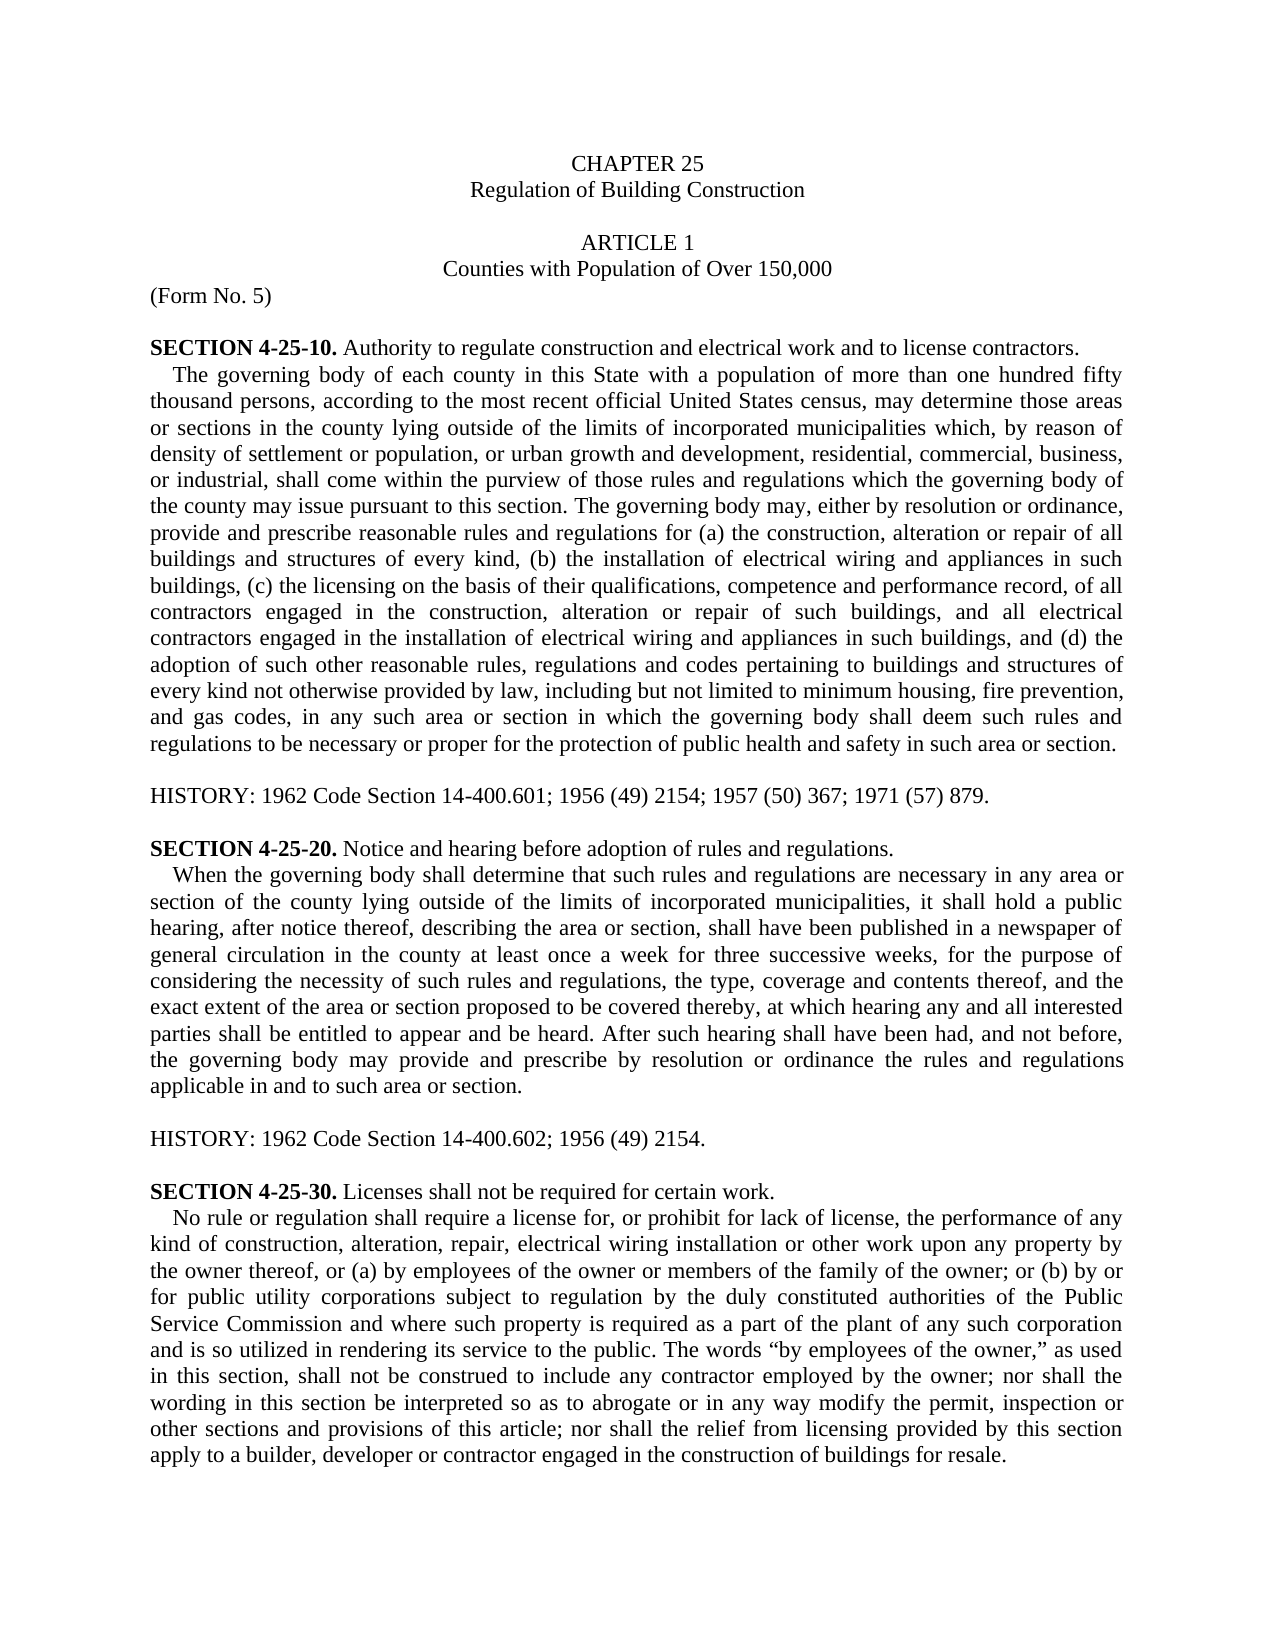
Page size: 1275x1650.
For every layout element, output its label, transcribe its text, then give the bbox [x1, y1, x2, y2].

text SECTION 4-25-20. Notice and hearing before adoption of rules and regulations. [150, 835, 1125, 862]
text ARTICLE 1 [150, 229, 1125, 255]
text SECTION 4-25-10. Authority to regulate construction and electrical work and to license contractors. [150, 334, 1125, 361]
text HISTORY: 1962 Code Section 14-400.602; 1956 (49) 2154. [150, 1125, 1125, 1151]
text No rule or regulation shall require a license for, or prohibit for lack of license, the performance of any kind of construction, alteration, repair, electrical wiring installation or other work upon any property by the owner thereof, or (a) by employees of the owner or members of the family of the owner; or (b) by or for public utility corporations subject to regulation by the duly constituted authorities of the Public Service Commission and where such property is required as a part of the plant of any such corporation and is so utilized in rendering its service to the public. The words “by employees of the owner,” as used in this section, shall not be construed to include any contractor employed by the owner; nor shall the wording in this section be interpreted so as to abrogate or in any way modify the permit, inspection or other sections and provisions of this article; nor shall the relief from licensing provided by this section apply to a builder, developer or contractor engaged in the construction of buildings for resale. [150, 1204, 1125, 1468]
text Regulation of Building Construction [150, 176, 1125, 203]
text HISTORY: 1962 Code Section 14-400.601; 1956 (49) 2154; 1957 (50) 367; 1971 (57) 879. [150, 782, 1125, 809]
text Counties with Population of Over 150,000 [150, 255, 1125, 282]
text (Form No. 5) [150, 282, 1125, 308]
text When the governing body shall determine that such rules and regulations are necessary in any area or section of the county lying outside of the limits of incorporated municipalities, it shall hold a public hearing, after notice thereof, describing the area or section, shall have been published in a newspaper of general circulation in the county at least once a week for three successive weeks, for the purpose of considering the necessity of such rules and regulations, the type, coverage and contents thereof, and the exact extent of the area or section proposed to be covered thereby, at which hearing any and all interested parties shall be entitled to appear and be heard. After such hearing shall have been had, and not before, the governing body may provide and prescribe by resolution or ordinance the rules and regulations applicable in and to such area or section. [150, 862, 1125, 1099]
text SECTION 4-25-30. Licenses shall not be required for certain work. [150, 1178, 1125, 1204]
text The governing body of each county in this State with a population of more than one hundred fifty thousand persons, according to the most recent official United States census, may determine those areas or sections in the county lying outside of the limits of incorporated municipalities which, by reason of density of settlement or population, or urban growth and development, residential, commercial, business, or industrial, shall come within the purview of those rules and regulations which the governing body of the county may issue pursuant to this section. The governing body may, either by resolution or ordinance, provide and prescribe reasonable rules and regulations for (a) the construction, alteration or repair of all buildings and structures of every kind, (b) the installation of electrical wiring and appliances in such buildings, (c) the licensing on the basis of their qualifications, competence and performance record, of all contractors engaged in the construction, alteration or repair of such buildings, and all electrical contractors engaged in the installation of electrical wiring and appliances in such buildings, and (d) the adoption of such other reasonable rules, regulations and codes pertaining to buildings and structures of every kind not otherwise provided by law, including but not limited to minimum housing, fire prevention, and gas codes, in any such area or section in which the governing body shall deem such rules and regulations to be necessary or proper for the protection of public health and safety in such area or section. [150, 361, 1125, 756]
text CHAPTER 25 [150, 150, 1125, 176]
